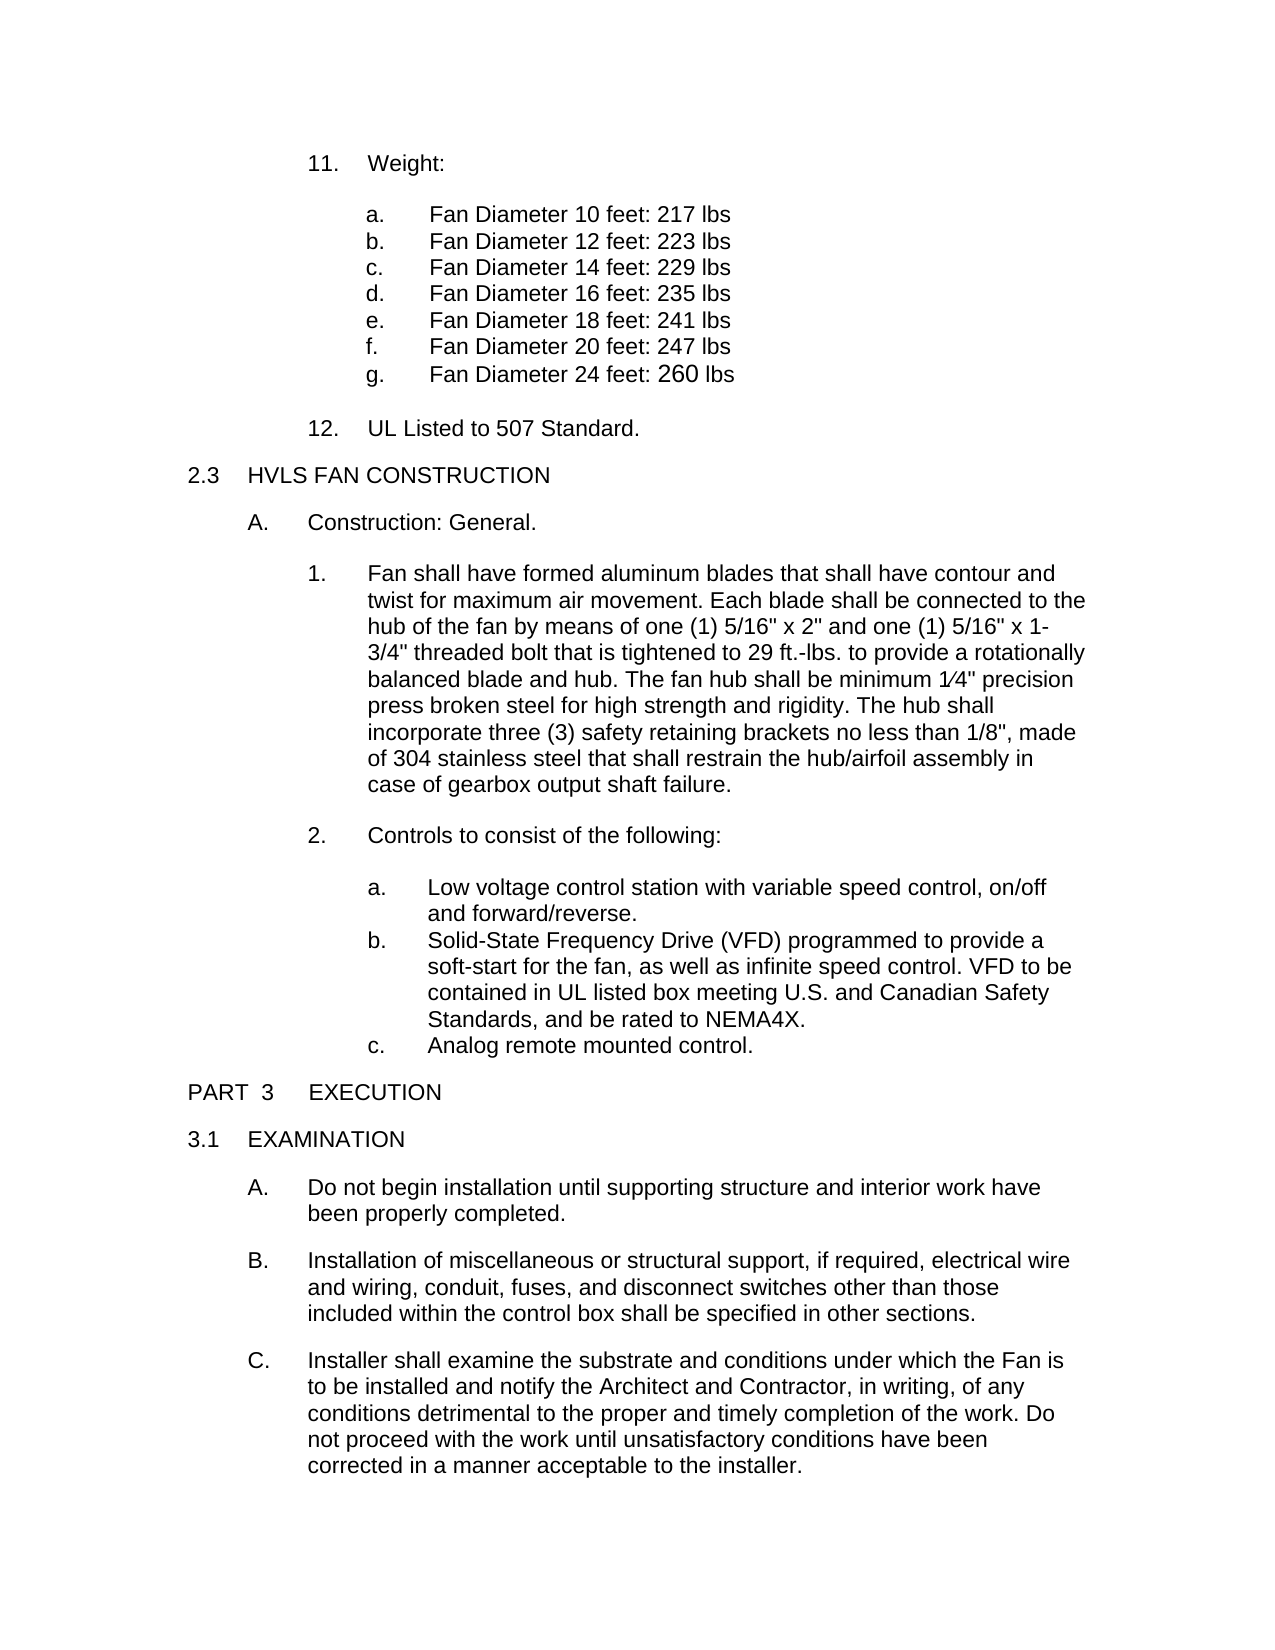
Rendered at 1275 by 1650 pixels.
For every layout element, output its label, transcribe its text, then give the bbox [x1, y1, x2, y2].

list Fan Diameter 20 feet: 247 lbs [366, 333, 1087, 359]
list Installer shall examine the substrate and conditions under which the Fan is to be installed and notify the Architect and Contractor, in writing, of any conditions detrimental to the proper and timely completion of the work. Do not proceed with the work until unsatisfactory conditions have been corrected in a manner acceptable to the installer. [247, 1347, 1087, 1479]
list Controls to consist of the following: [307, 822, 1087, 849]
list Do not begin installation until supporting structure and interior work have been properly completed. [247, 1173, 1087, 1226]
list Weight: [307, 150, 1087, 176]
list Solid-State Frequency Drive (VFD) programmed to provide a soft-start for the fan, as well as infinite speed control. VFD to be contained in UL listed box meeting U.S. and Canadian Safety Standards, and be rated to NEMA4X. [367, 927, 1087, 1032]
list EXAMINATION [187, 1126, 1087, 1153]
list Fan Diameter 16 feet: 235 lbs [366, 280, 1087, 307]
list Fan Diameter 24 feet: 260 lbs [366, 359, 1087, 388]
list Fan Diameter 12 feet: 223 lbs [366, 228, 1087, 254]
list Low voltage control station with variable speed control, on/off and forward/reverse. [367, 874, 1087, 927]
list Construction: General. [247, 509, 1087, 535]
list EXECUTION [187, 1079, 1087, 1106]
list HVLS FAN CONSTRUCTION [187, 462, 1087, 488]
list Fan shall have formed aluminum blades that shall have contour and twist for maximum air movement. Each blade shall be connected to the hub of the fan by means of one (1) 5/16" x 2" and one (1) 5/16" x 1-3/4" threaded bolt that is tightened to 29 ft.-lbs. to provide a rotationally balanced blade and hub. The fan hub shall be minimum 1⁄4" precision press broken steel for high strength and rigidity. The hub shall incorporate three (3) safety retaining brackets no less than 1/8", made of 304 stainless steel that shall restrain the hub/airfoil assembly in case of gearbox output shaft failure. [307, 560, 1087, 797]
list Installation of miscellaneous or structural support, if required, electrical wire and wiring, conduit, fuses, and disconnect switches other than those included within the control box shall be specified in other sections. [247, 1247, 1087, 1326]
list Fan Diameter 14 feet: 229 lbs [366, 254, 1087, 280]
list UL Listed to 507 Standard. [307, 414, 1087, 441]
list Fan Diameter 18 feet: 241 lbs [366, 307, 1087, 333]
list Fan Diameter 10 feet: 217 lbs [366, 201, 1087, 228]
list Analog remote mounted control. [367, 1032, 1087, 1058]
